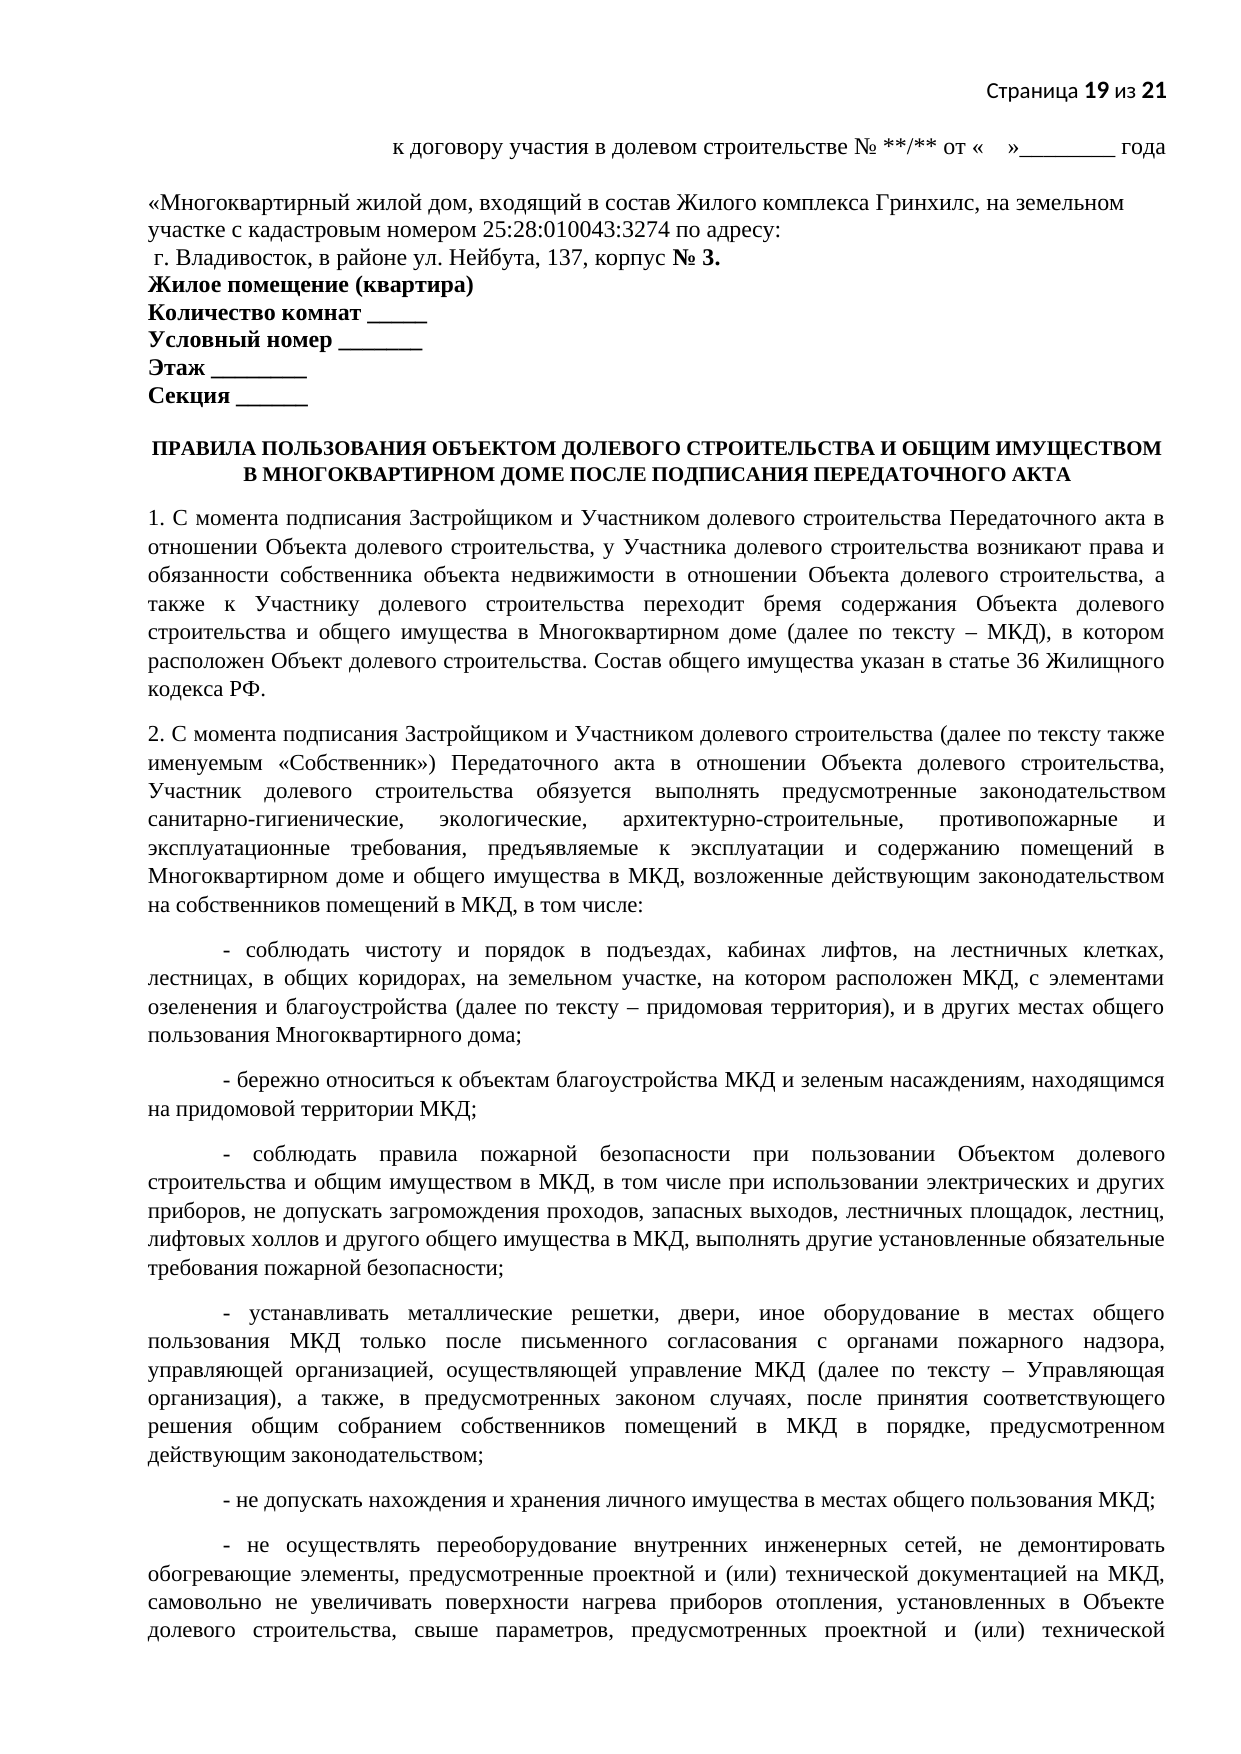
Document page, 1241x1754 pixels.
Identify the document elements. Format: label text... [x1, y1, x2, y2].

text - не допускать нахождения и хранения личного имущества в местах общего пользования МКД; [148, 1486, 1167, 1512]
text «Многоквартирный жилой дом, входящий в состав Жилого комплекса Гринхилс, на земельном участке с кадастровым номером 25:28:010043:3274 по адресу: [148, 187, 1167, 243]
text 2. С момента подписания Застройщиком и Участником долевого строительства (далее по тексту также именуемым «Собственник») Передаточного акта в отношении Объекта долевого строительства, Участник долевого строительства обязуется выполнять предусмотренные законодательством санитарно-гигиенические, экологические, архитектурно-строительные, противопожарные и эксплуатационные требования, предъявляемые к эксплуатации и содержанию помещений в Многоквартирном доме и общего имущества в МКД, возложенные действующим законодательством на собственников помещений в МКД, в том числе: [148, 720, 1167, 917]
text - соблюдать чистоту и порядок в подъездах, кабинах лифтов, на лестничных клетках, лестницах, в общих коридорах, на земельном участке, на котором расположен МКД, с элементами озеленения и благоустройства (далее по тексту – придомовая территория), и в других местах общего пользования Многоквартирного дома; [148, 936, 1167, 1048]
text Секция ______ [148, 381, 1167, 408]
text Жилое помещение (квартира) [148, 270, 1167, 298]
text - устанавливать металлические решетки, двери, иное оборудование в местах общего пользования МКД только после письменного согласования с органами пожарного надзора, управляющей организацией, осуществляющей управление МКД (далее по тексту – Управляющая организация), а также, в предусмотренных законом случаях, после принятия соответствующего решения общим собранием собственников помещений в МКД в порядке, предусмотренном действующим законодательством; [148, 1299, 1167, 1467]
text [148, 1531, 1167, 1643]
text г. Владивосток, в районе ул. Нейбута, 137, корпус № 3. [148, 243, 1167, 270]
text ПРАВИЛА ПОЛЬЗОВАНИЯ ОБЪЕКТОМ ДОЛЕВОГО СТРОИТЕЛЬСТВА И ОБЩИМ ИМУЩЕСТВОМ В МНОГОКВАРТИРНОМ ДОМЕ ПОСЛЕ ПОДПИСАНИЯ ПЕРЕДАТОЧНОГО АКТА [148, 436, 1167, 486]
text 1. С момента подписания Застройщиком и Участником долевого строительства Передаточного акта в отношении Объекта долевого строительства, у Участника долевого строительства возникают права и обязанности собственника объекта недвижимости в отношении Объекта долевого строительства, а также к Участнику долевого строительства переходит бремя содержания Объекта долевого строительства и общего имущества в Многоквартирном доме (далее по тексту – МКД), в котором расположен Объект долевого строительства. Состав общего имущества указан в статье 36 Жилищного кодекса РФ. [148, 504, 1167, 701]
text к договору участия в долевом строительстве № **/** от « »________ года [148, 132, 1167, 160]
text - соблюдать правила пожарной безопасности при пользовании Объектом долевого строительства и общим имуществом в МКД, в том числе при использовании электрических и других приборов, не допускать загромождения проходов, запасных выходов, лестничных площадок, лестниц, лифтовых холлов и другого общего имущества в МКД, выполнять другие установленные обязательные требования пожарной безопасности; [148, 1140, 1167, 1280]
text Количество комнат _____ [148, 298, 1167, 326]
text Этаж ________ [148, 353, 1167, 381]
text - бережно относиться к объектам благоустройства МКД и зеленым насаждениям, находящимся на придомовой территории МКД; [148, 1066, 1167, 1121]
text Условный номер _______ [148, 326, 1167, 353]
